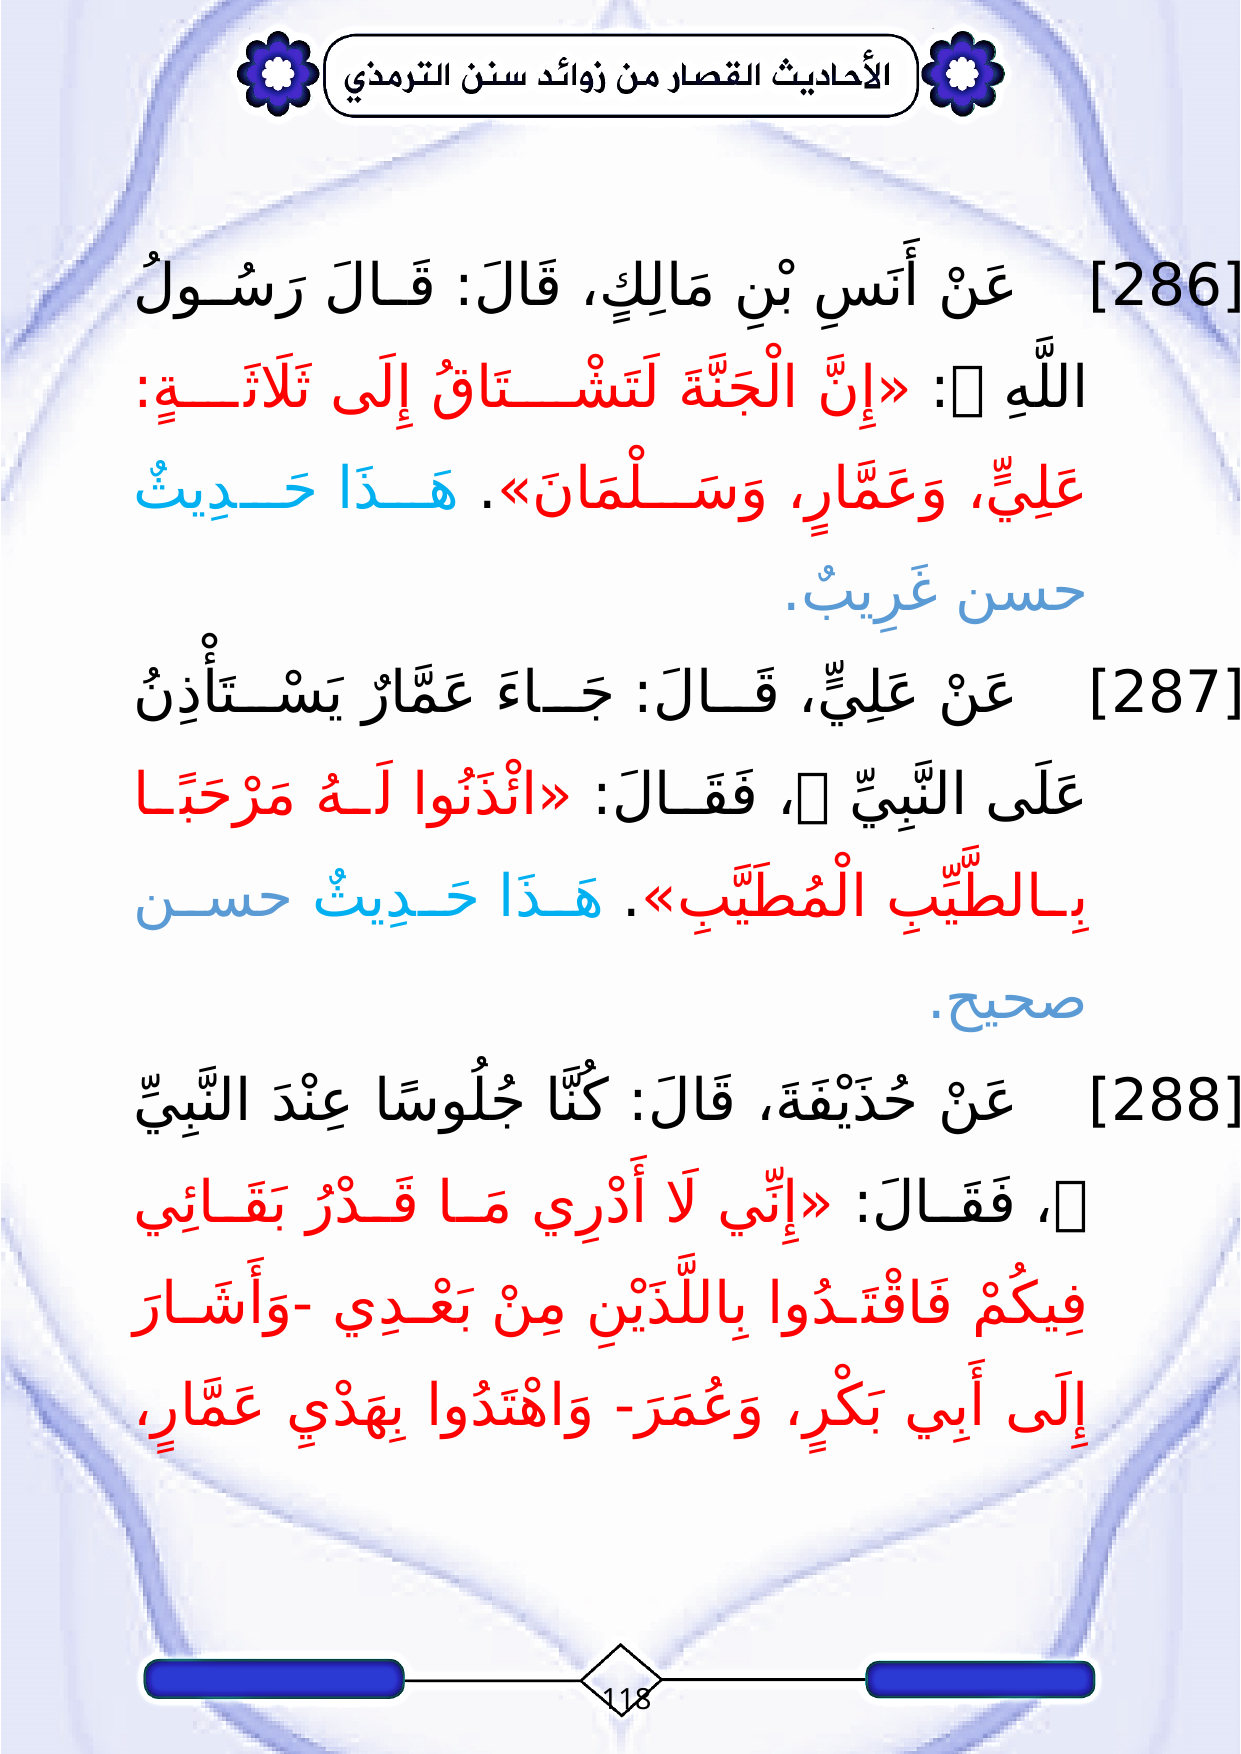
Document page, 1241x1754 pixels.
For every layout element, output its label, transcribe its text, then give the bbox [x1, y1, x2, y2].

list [133, 1066, 1088, 1439]
list عَنْ عَلِيٍّ، قَالَ: جَاءَ عَمَّارٌ يَسْتَأْذِنُ عَلَى النَّبِيِّ ، فَقَالَ: «ائْذَنُوا لَهُ مَرْحَبًا بِالطَّيِّبِ الْمُطَيَّبِ». هَذَا حَدِيثٌ حسن صحيح. [133, 658, 1088, 1032]
picture [1, 0, 1241, 1754]
list عَنْ أَنَسِ بْنِ مَالِكٍ، قَالَ: قَالَ رَسُولُ اللَّهِ : «إِنَّ الْجَنَّةَ لَتَشْتَاقُ إِلَى ثَلَاثَةٍ: عَلِيٍّ، وَعَمَّارٍ، وَسَلْمَانَ». هَذَا حَدِيثٌ حسن غَرِيبٌ. [133, 251, 1088, 624]
